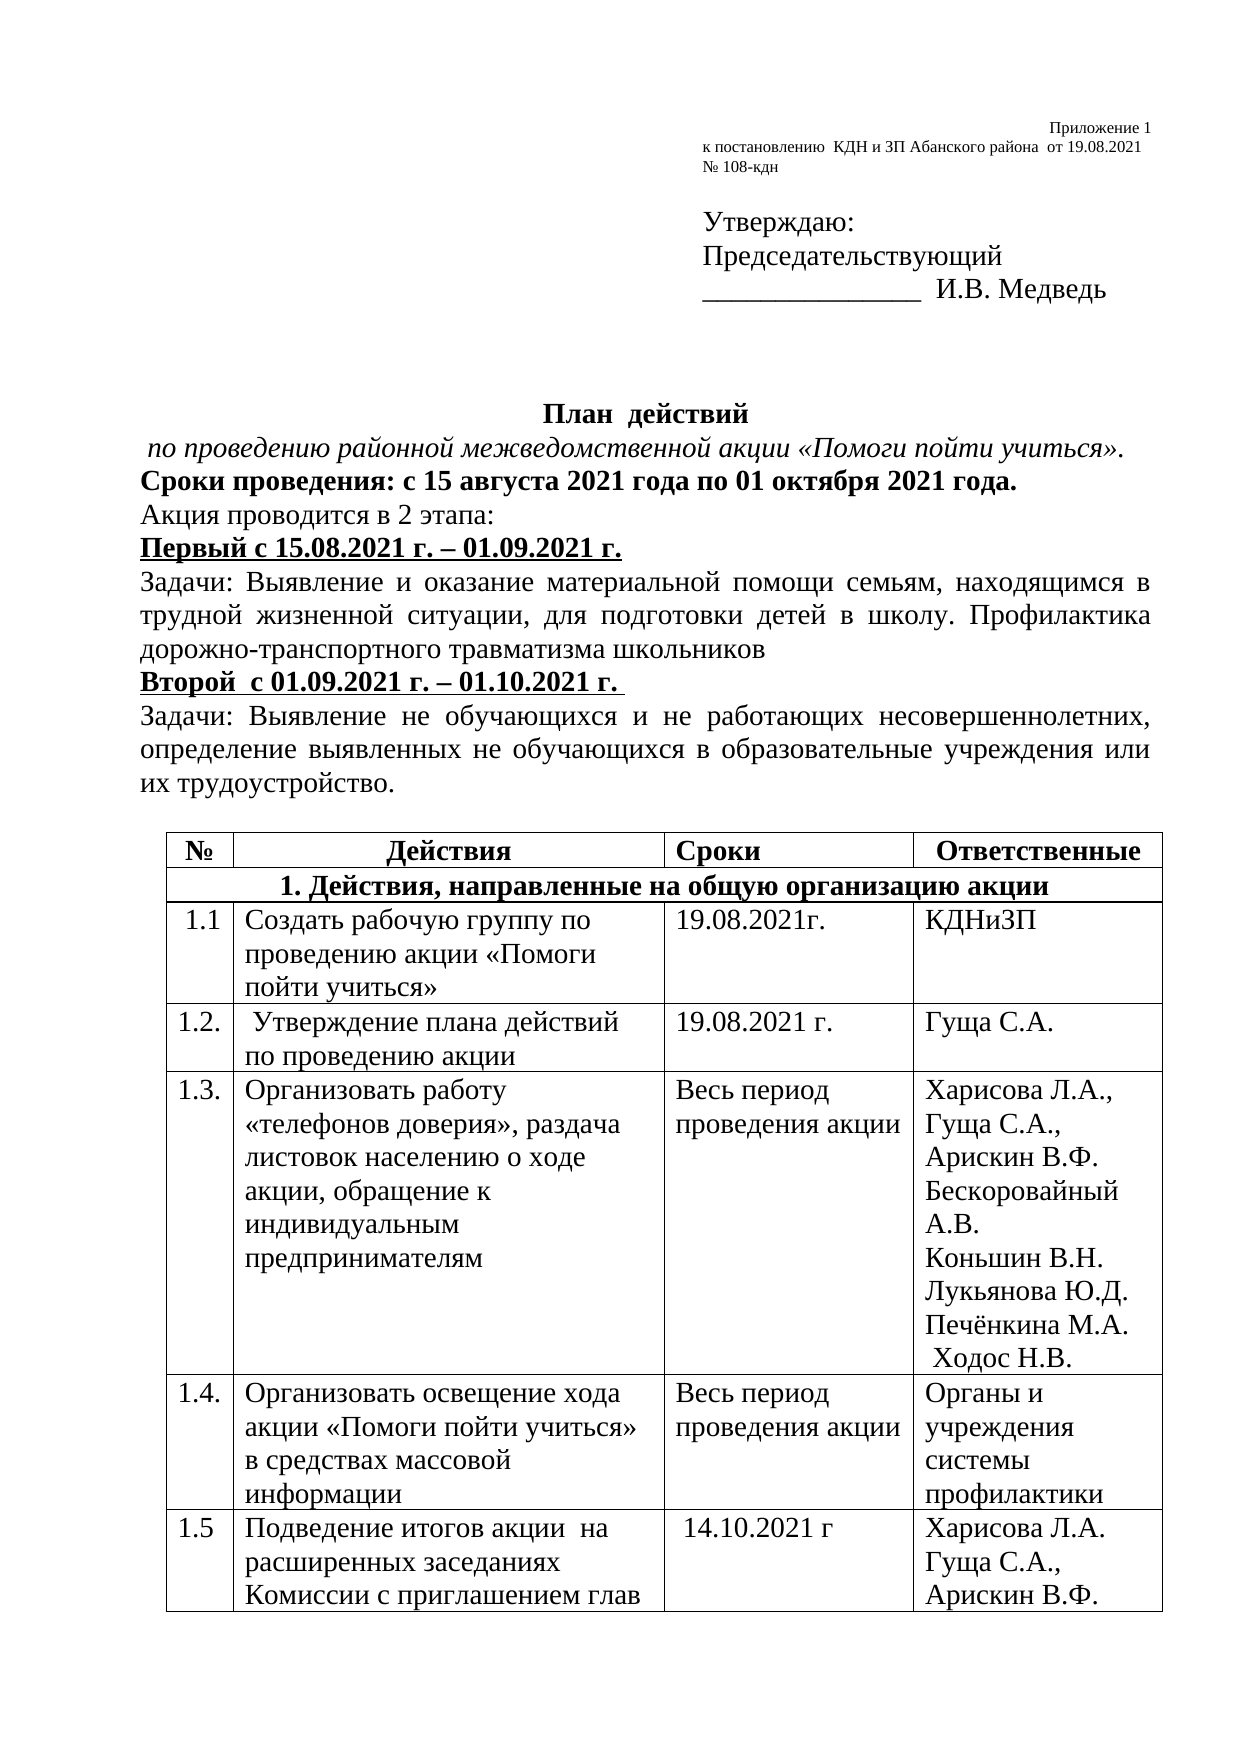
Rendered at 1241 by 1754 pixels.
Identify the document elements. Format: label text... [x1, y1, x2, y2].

table_cell Создать рабочую группу по проведению акции «Помоги пойти учиться» [234, 903, 664, 1003]
text к постановлению КДН и ЗП Абанского района от 19.08.2021 [702, 137, 1152, 156]
table_cell Утверждение плана действий по проведению акции [234, 1004, 664, 1071]
table_cell КДНиЗП [914, 903, 1162, 1003]
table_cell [234, 1510, 664, 1611]
table_header Сроки [665, 833, 913, 867]
text № 108-кдн [702, 156, 1152, 176]
text Первый с 15.08.2021 г. – 01.09.2021 г. [140, 530, 1152, 564]
table_cell 1.1 [167, 903, 233, 1003]
table_cell 1.2. [167, 1004, 233, 1071]
text Второй с 01.09.2021 г. – 01.10.2021 г. [140, 664, 1152, 698]
table_cell 1.3. [167, 1072, 233, 1374]
table_header Действия [234, 833, 664, 867]
text Задачи: Выявление не обучающихся и не работающих несовершеннолетних, определение выявленных не обучающихся в образовательные учреждения или их трудоустройство. [140, 698, 1152, 799]
text по проведению районной межведомственной акции «Помоги пойти учиться». [140, 430, 1152, 463]
table_cell Гуща С.А. [914, 1004, 1162, 1071]
table_cell 1. Действия, направленные на общую организацию акции [167, 868, 1162, 901]
table_cell Весь период проведения акции [665, 1072, 913, 1374]
text План действий [140, 396, 1152, 430]
table_cell 19.08.2021г. [665, 903, 913, 1003]
text Акция проводится в 2 этапа: [140, 497, 1152, 530]
text Председательствующий [702, 238, 1152, 271]
text Приложение 1 [177, 118, 1152, 137]
table_cell Харисова Л.А., Гуща С.А., Арискин В.Ф. Бескоровайный А.В. Коньшин В.Н. Лукьянова Ю.Д. Печёнкина М.А. Ходос Н.В. [914, 1072, 1162, 1374]
table_cell 19.08.2021 г. [665, 1004, 913, 1071]
text _______________ И.В. Медведь [702, 271, 1152, 305]
table_cell 1.4. [167, 1375, 233, 1509]
table_cell Организовать освещение хода акции «Помоги пойти учиться» в средствах массовой информации [234, 1375, 664, 1509]
table_cell 1.5 [167, 1510, 233, 1611]
table_cell Организовать работу «телефонов доверия», раздача листовок населению о ходе акции, обращение к индивидуальным предпринимателям [234, 1072, 664, 1374]
table_cell 14.10.2021 г [665, 1510, 913, 1611]
table_header № [167, 833, 233, 867]
text Утверждаю: [702, 204, 1152, 238]
text Сроки проведения: с 15 августа 2021 года по 01 октября 2021 года. [140, 463, 1152, 497]
table_cell Весь период проведения акции [665, 1375, 913, 1509]
table_cell Органы и учреждения системы профилактики [914, 1375, 1162, 1509]
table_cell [914, 1510, 1162, 1611]
text Задачи: Выявление и оказание материальной помощи семьям, находящимся в трудной жизненной ситуации, для подготовки детей в школу. Профилактика дорожно-транспортного травматизма школьников [140, 564, 1152, 664]
table_header Ответственные [914, 833, 1162, 867]
